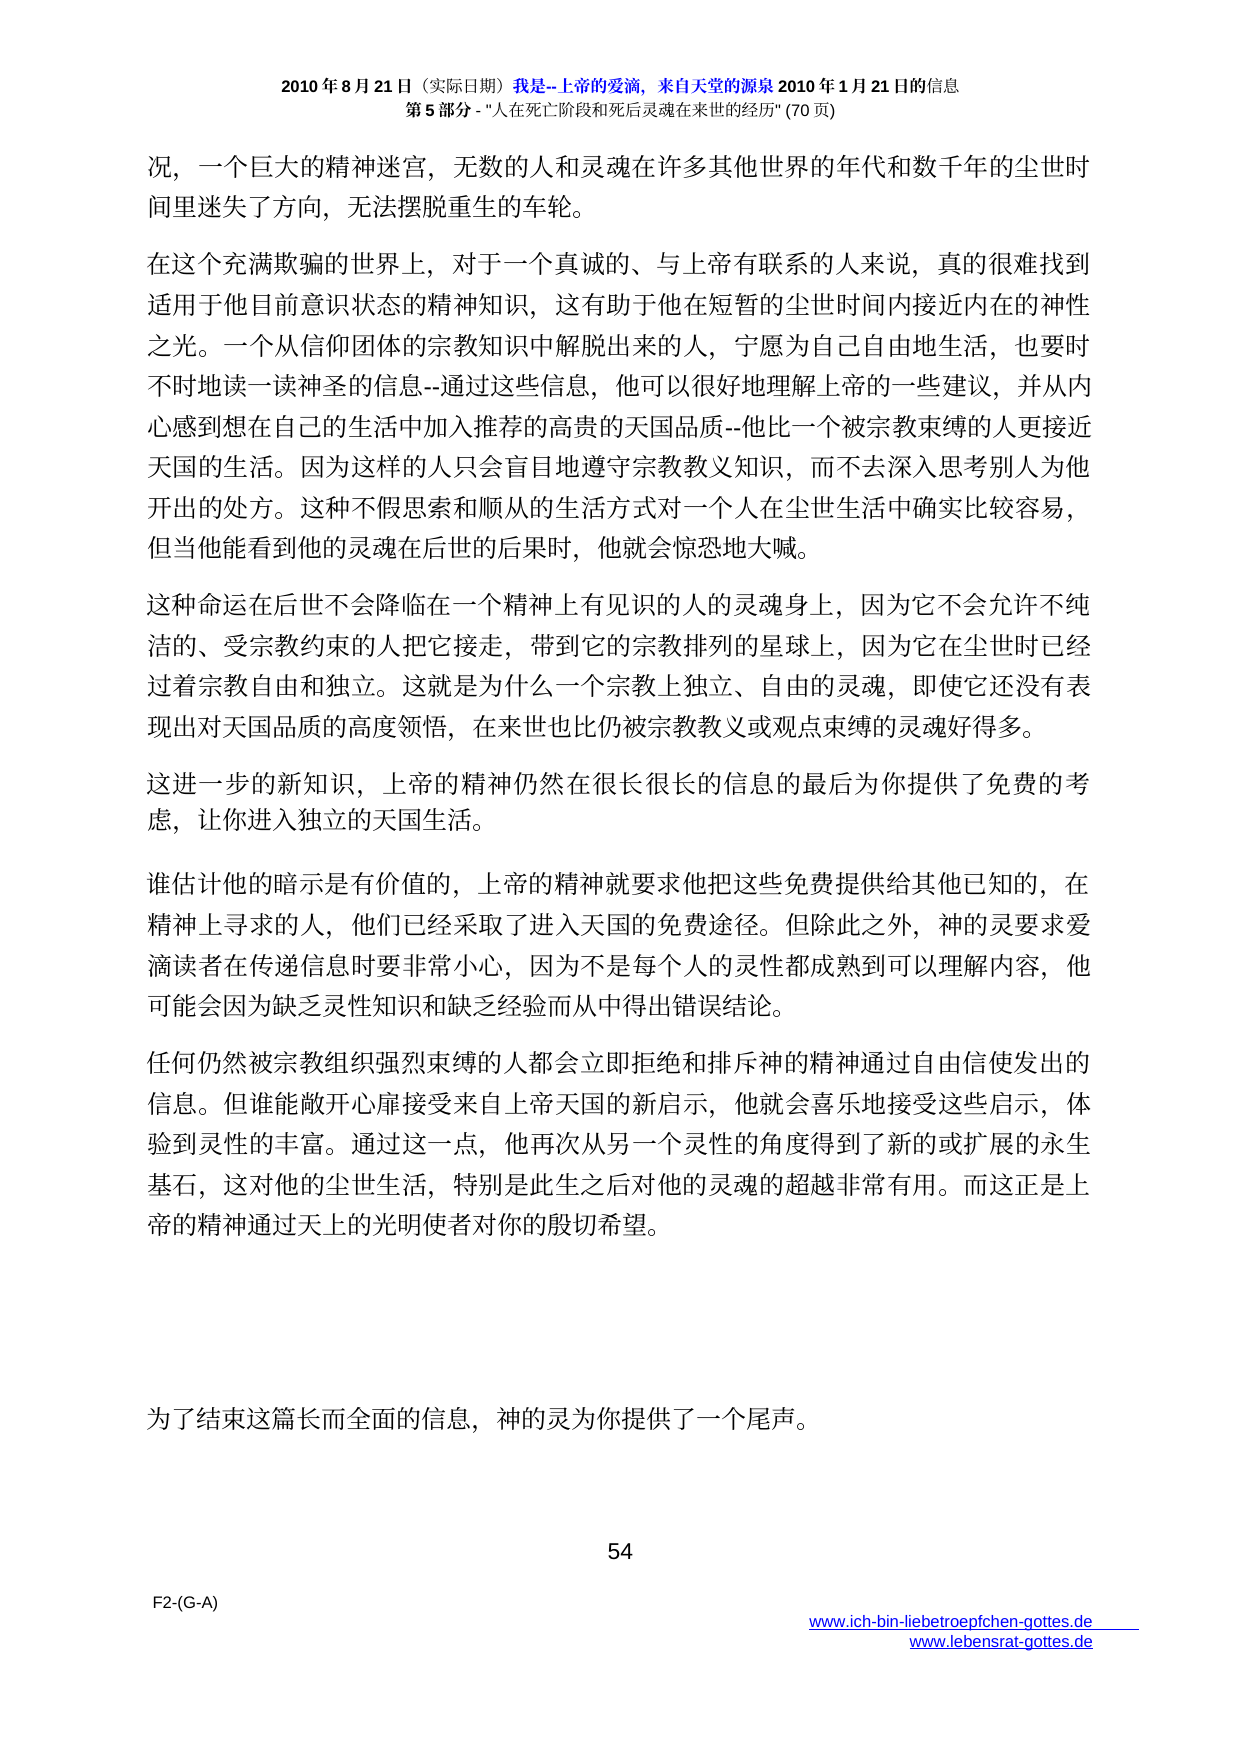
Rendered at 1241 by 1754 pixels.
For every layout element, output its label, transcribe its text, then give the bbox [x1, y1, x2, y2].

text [146, 148, 1093, 224]
text 为了结束这篇长而全面的信息，神的灵为你提供了一个尾声。 [146, 1399, 1093, 1435]
text 这进一步的新知识，上帝的精神仍然在很长很长的信息的最后为你提供了免费的考虑，让你进入独立的天国生活。 [146, 764, 1093, 836]
text 这种命运在后世不会降临在一个精神上有见识的人的灵魂身上，因为它不会允许不纯洁的、受宗教约束的人把它接走，带到它的宗教排列的星球上，因为它在尘世时已经过着宗教自由和独立。这就是为什么一个宗教上独立、自由的灵魂，即使它还没有表现出对天国品质的高度领悟，在来世也比仍被宗教教义或观点束缚的灵魂好得多。 [146, 586, 1093, 743]
text 在这个充满欺骗的世界上，对于一个真诚的、与上帝有联系的人来说，真的很难找到适用于他目前意识状态的精神知识，这有助于他在短暂的尘世时间内接近内在的神性之光。一个从信仰团体的宗教知识中解脱出来的人，宁愿为自己自由地生活，也要时不时地读一读神圣的信息--通过这些信息，他可以很好地理解上帝的一些建议，并从内心感到想在自己的生活中加入推荐的高贵的天国品质--他比一个被宗教束缚的人更接近天国的生活。因为这样的人只会盲目地遵守宗教教义知识，而不去深入思考别人为他开出的处方。这种不假思索和顺从的生活方式对一个人在尘世生活中确实比较容易，但当他能看到他的灵魂在后世的后果时，他就会惊恐地大喊。 [146, 245, 1093, 565]
text 任何仍然被宗教组织强烈束缚的人都会立即拒绝和排斥神的精神通过自由信使发出的信息。但谁能敞开心扉接受来自上帝天国的新启示，他就会喜乐地接受这些启示，体验到灵性的丰富。通过这一点，他再次从另一个灵性的角度得到了新的或扩展的永生基石，这对他的尘世生活，特别是此生之后对他的灵魂的超越非常有用。而这正是上帝的精神通过天上的光明使者对你的殷切希望。 [146, 1044, 1093, 1242]
text 谁估计他的暗示是有价值的，上帝的精神就要求他把这些免费提供给其他已知的，在精神上寻求的人，他们已经采取了进入天国的免费途径。但除此之外，神的灵要求爱滴读者在传递信息时要非常小心，因为不是每个人的灵性都成熟到可以理解内容，他可能会因为缺乏灵性知识和缺乏经验而从中得出错误结论。 [146, 865, 1093, 1023]
